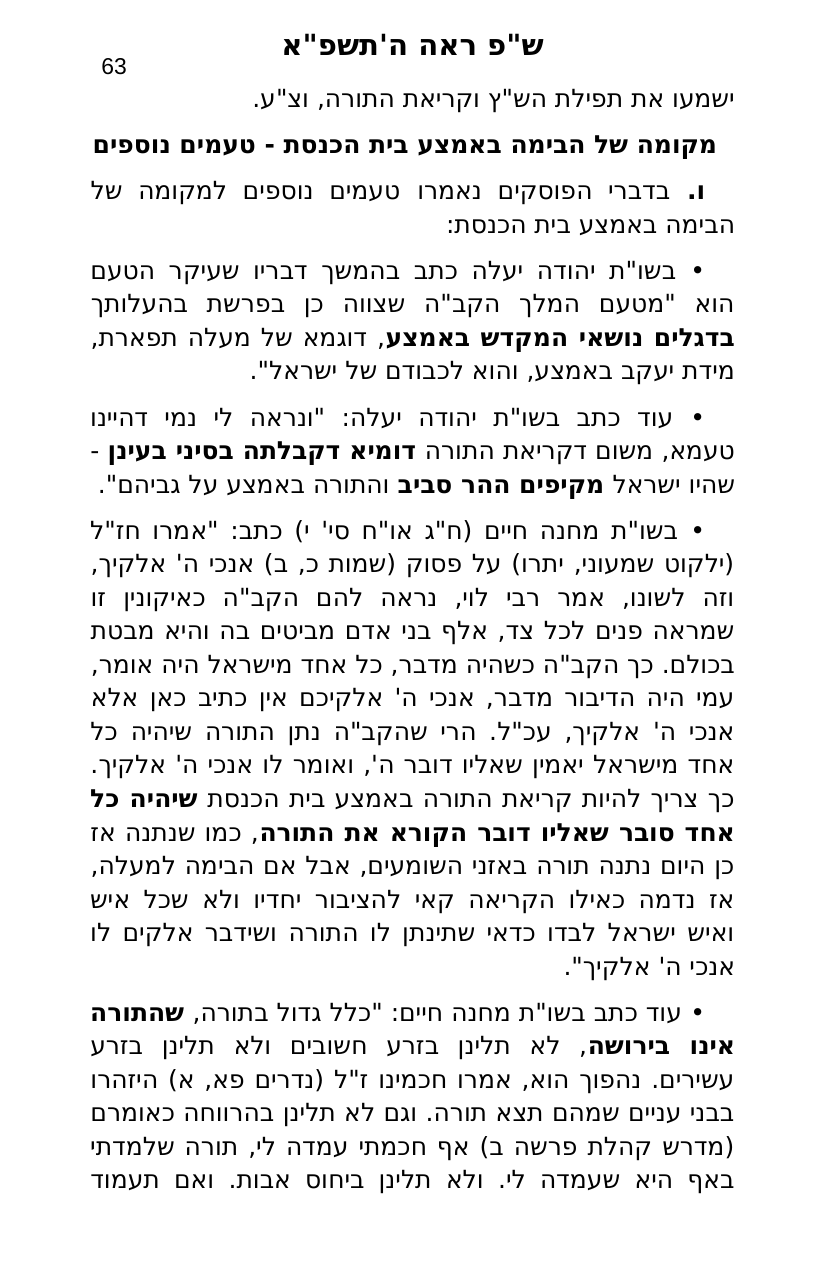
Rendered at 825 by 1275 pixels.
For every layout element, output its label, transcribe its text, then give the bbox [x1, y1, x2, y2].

text • עוד כתב בשו"ת יהודה יעלה: "ונראה לי נמי דהיינו טעמא, משום דקריאת התורה דומיא דקבלתה בסיני בעינן - שהיו ישראל מקיפים ההר סביב והתורה באמצע על גביהם". [90, 403, 735, 499]
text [90, 84, 735, 113]
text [90, 998, 735, 1195]
text ו. בדברי הפוסקים נאמרו טעמים נוספים למקומה של הבימה באמצע בית הכנסת: [90, 176, 735, 239]
text מקומה של הבימה באמצע בית הכנסת - טעמים נוספים [90, 130, 735, 159]
text • בשו"ת מחנה חיים (ח"ג או"ח סי' י) כתב: "אמרו חז"ל (ילקוט שמעוני, יתרו) על פסוק (שמות כ, ב) אנכי ה' אלקיך, וזה לשונו, אמר רבי לוי, נראה להם הקב"ה כאיקונין זו שמראה פנים לכל צד, אלף בני אדם מביטים בה והיא מבטת בכולם. כך הקב"ה כשהיה מדבר, כל אחד מישראל היה אומר, עמי היה הדיבור מדבר, אנכי ה' אלקיכם אין כתיב כאן אלא אנכי ה' אלקיך, עכ"ל. הרי שהקב"ה נתן התורה שיהיה כל אחד מישראל יאמין שאליו דובר ה', ואומר לו אנכי ה' אלקיך. כך צריך להיות קריאת התורה באמצע בית הכנסת שיהיה כל אחד סובר שאליו דובר הקורא את התורה, כמו שנתנה אז כן היום נתנה תורה באזני השומעים, אבל אם הבימה למעלה, אז נדמה כאילו הקריאה קאי להציבור יחדיו ולא שכל איש ואיש ישראל לבדו כדאי שתינתן לו התורה ושידבר אלקים לו אנכי ה' אלקיך". [90, 516, 735, 981]
text • בשו"ת יהודה יעלה כתב בהמשך דבריו שעיקר הטעם הוא "מטעם המלך הקב"ה שצווה כן בפרשת בהעלותך בדגלים נושאי המקדש באמצע, דוגמא של מעלה תפארת, מידת יעקב באמצע, והוא לכבודם של ישראל". [90, 256, 735, 386]
